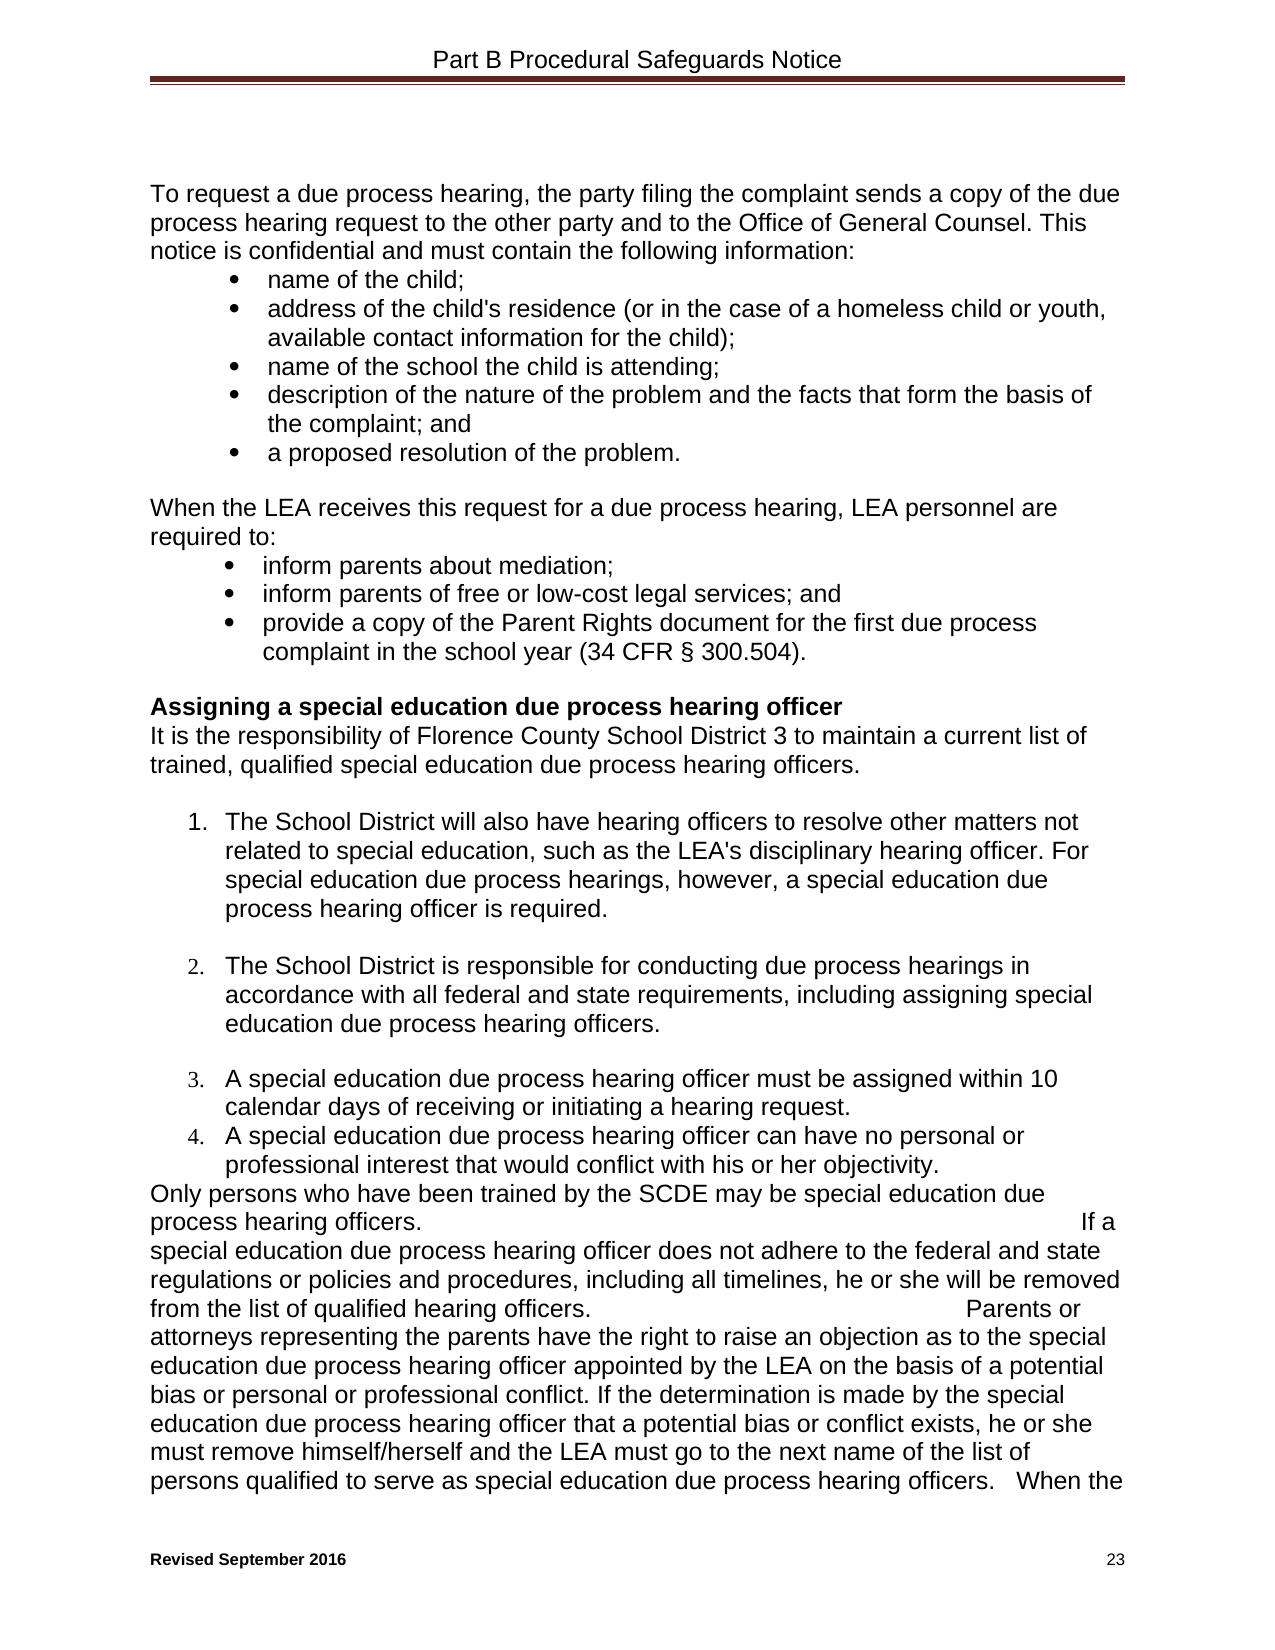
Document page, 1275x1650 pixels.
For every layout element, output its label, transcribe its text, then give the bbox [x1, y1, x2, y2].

list name of the child; [230, 265, 1125, 294]
list A special education due process hearing officer must be assigned within 10 calendar days of receiving or initiating a hearing request. [187, 1064, 1125, 1121]
list provide a copy of the Parent Rights document for the first due process complaint in the school year (34 CFR § 300.504). [225, 608, 1125, 666]
list A special education due process hearing officer can have no personal or professional interest that would conflict with his or her objectivity. [187, 1121, 1125, 1179]
text To request a due process hearing, the party filing the complaint sends a copy of the due process hearing request to the other party and to the Office of General Counsel. This notice is confidential and must contain the following information: [150, 179, 1125, 265]
list description of the nature of the problem and the facts that form the basis of the complaint; and [230, 380, 1125, 438]
list inform parents of free or low-cost legal services; and [225, 579, 1125, 608]
list The School District will also have hearing officers to resolve other matters not related to special education, such as the LEA's disciplinary hearing officer. For special education due process hearings, however, a special education due process hearing officer is required. [187, 807, 1125, 922]
list a proposed resolution of the problem. [230, 438, 1125, 467]
text It is the responsibility of Florence County School District 3 to maintain a current list of trained, qualified special education due process hearing officers. [150, 721, 1125, 778]
list The School District is responsible for conducting due process hearings in accordance with all federal and state requirements, including assigning special education due process hearing officers. [187, 951, 1125, 1037]
list name of the school the child is attending; [230, 351, 1125, 380]
list address of the child's residence (or in the case of a homeless child or youth, available contact information for the child); [230, 294, 1125, 351]
text Assigning a special education due process hearing officer [150, 692, 1125, 721]
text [150, 1179, 1125, 1495]
list inform parents about mediation; [225, 551, 1125, 579]
text When the LEA receives this request for a due process hearing, LEA personnel are required to: [150, 493, 1125, 551]
